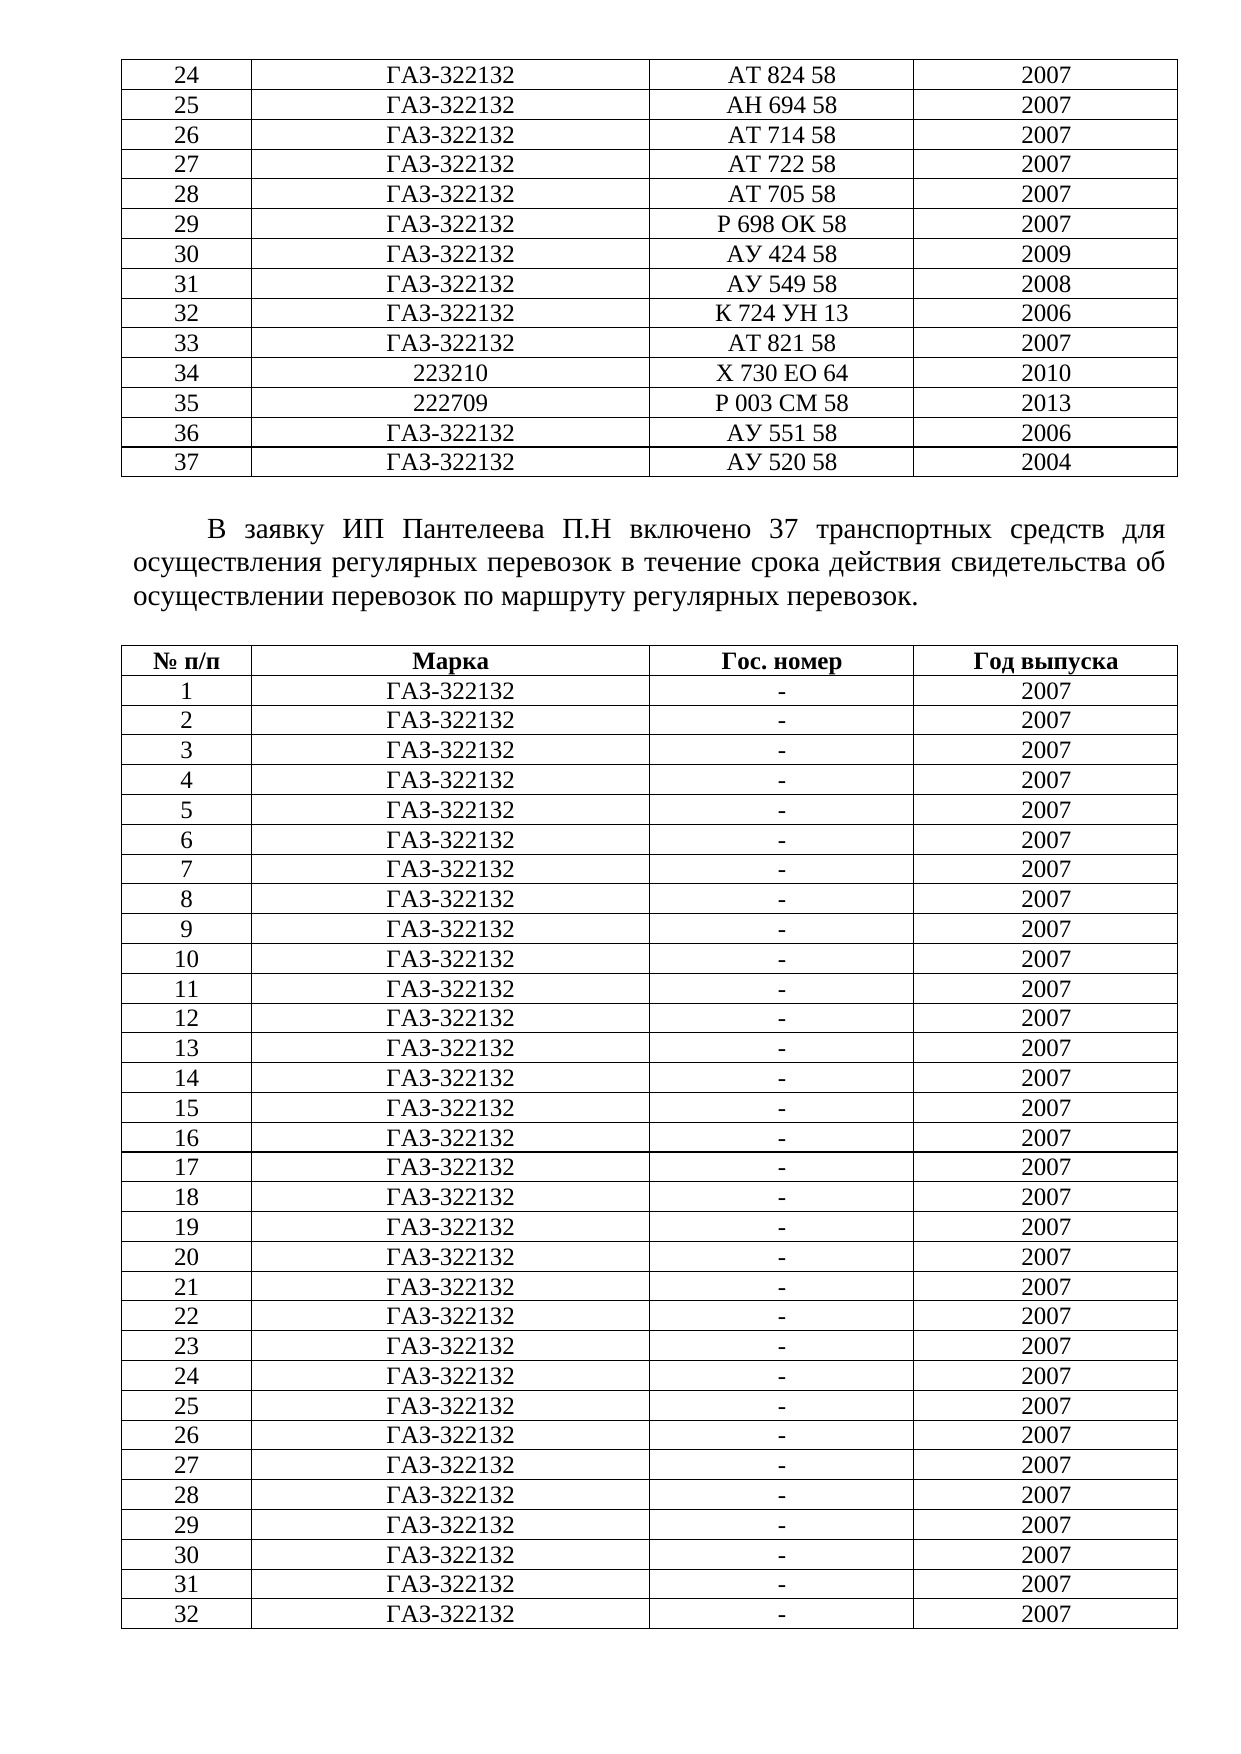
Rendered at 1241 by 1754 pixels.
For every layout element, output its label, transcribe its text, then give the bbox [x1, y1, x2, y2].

table_cell АУ 549 58 [650, 269, 913, 297]
table_cell ГАЗ-322132 [252, 884, 649, 913]
table_cell 13 [122, 1033, 251, 1062]
table_cell Х 730 ЕО 64 [650, 358, 913, 387]
table_cell - [650, 1450, 913, 1479]
table_cell ГАЗ-322132 [252, 735, 649, 764]
table_cell 2007 [914, 855, 1177, 883]
table_cell 2007 [914, 1510, 1177, 1539]
table_cell 222709 [252, 388, 649, 417]
table_cell 2007 [914, 1391, 1177, 1419]
table_cell 2007 [914, 150, 1177, 178]
table_cell 28 [122, 179, 251, 208]
table_header Год выпуска [914, 646, 1177, 675]
table_cell 2007 [914, 884, 1177, 913]
table_cell ГАЗ-322132 [252, 269, 649, 297]
table_cell ГАЗ-322132 [252, 1331, 649, 1360]
table_cell ГАЗ-322132 [252, 1212, 649, 1241]
table_cell - [650, 1212, 913, 1241]
table_cell ГАЗ-322132 [252, 1063, 649, 1092]
table_cell - [650, 1480, 913, 1509]
table_cell 1 [122, 676, 251, 704]
table_cell 2 [122, 706, 251, 734]
table_cell 37 [122, 448, 251, 476]
table_cell ГАЗ-322132 [252, 1301, 649, 1330]
table_cell 30 [122, 1540, 251, 1568]
table_cell - [650, 1391, 913, 1419]
table_cell ГАЗ-322132 [252, 855, 649, 883]
table_cell - [650, 1510, 913, 1539]
table_cell 2007 [914, 676, 1177, 704]
table_cell 34 [122, 358, 251, 387]
table_cell - [650, 1093, 913, 1122]
table_cell - [650, 1153, 913, 1181]
table_cell 32 [122, 1599, 251, 1628]
table_cell 26 [122, 1421, 251, 1449]
table_cell 2007 [914, 1421, 1177, 1449]
table_cell 2007 [914, 120, 1177, 148]
table_cell 2004 [914, 448, 1177, 476]
table_cell - [650, 1033, 913, 1062]
table_cell 26 [122, 120, 251, 148]
table_cell ГАЗ-322132 [252, 209, 649, 238]
table_cell 2006 [914, 299, 1177, 327]
table_cell ГАЗ-322132 [252, 795, 649, 824]
table_cell 2007 [914, 706, 1177, 734]
table_cell ГАЗ-322132 [252, 90, 649, 119]
table_cell - [650, 1570, 913, 1598]
table_cell 2007 [914, 1301, 1177, 1330]
table_cell Р 003 СМ 58 [650, 388, 913, 417]
table_cell АУ 424 58 [650, 239, 913, 268]
table_cell - [650, 944, 913, 973]
table_cell 24 [122, 1361, 251, 1390]
table_cell ГАЗ-322132 [252, 328, 649, 357]
table_cell АУ 551 58 [650, 418, 913, 446]
table_cell - [650, 735, 913, 764]
table_cell 2007 [914, 179, 1177, 208]
table_cell 19 [122, 1212, 251, 1241]
table_cell 2007 [914, 1123, 1177, 1151]
table_cell ГАЗ-322132 [252, 1391, 649, 1419]
table_cell ГАЗ-322132 [252, 448, 649, 476]
table_cell 24 [122, 60, 251, 89]
table_header Марка [252, 646, 649, 675]
table_cell - [650, 1272, 913, 1300]
table_cell Р 698 ОК 58 [650, 209, 913, 238]
table_cell 23 [122, 1331, 251, 1360]
table_cell - [650, 855, 913, 883]
table_cell 2007 [914, 1570, 1177, 1598]
table_cell ГАЗ-322132 [252, 1599, 649, 1628]
table_cell ГАЗ-322132 [252, 1004, 649, 1032]
table_cell АТ 824 58 [650, 60, 913, 89]
table_cell - [650, 1540, 913, 1568]
table_cell 2007 [914, 1004, 1177, 1032]
table_cell 22 [122, 1301, 251, 1330]
table_header № п/п [122, 646, 251, 675]
table_cell 29 [122, 1510, 251, 1539]
table_cell ГАЗ-322132 [252, 1123, 649, 1151]
table_cell 2007 [914, 795, 1177, 824]
table_cell - [650, 1004, 913, 1032]
table_cell - [650, 795, 913, 824]
table_cell - [650, 974, 913, 1002]
table_cell ГАЗ-322132 [252, 299, 649, 327]
table_cell - [650, 1242, 913, 1271]
table_cell ГАЗ-322132 [252, 765, 649, 794]
table_cell 2007 [914, 944, 1177, 973]
table_cell ГАЗ-322132 [252, 418, 649, 446]
table_cell - [650, 1301, 913, 1330]
table_cell ГАЗ-322132 [252, 1540, 649, 1568]
table_cell 2007 [914, 328, 1177, 357]
table_cell ГАЗ-322132 [252, 1272, 649, 1300]
table_cell ГАЗ-322132 [252, 239, 649, 268]
table_cell 2007 [914, 1361, 1177, 1390]
table_cell - [650, 1123, 913, 1151]
table_cell 7 [122, 855, 251, 883]
table_cell 36 [122, 418, 251, 446]
table_cell 10 [122, 944, 251, 973]
table_cell 2007 [914, 825, 1177, 853]
table_header Гос. номер [650, 646, 913, 675]
table_cell 2007 [914, 1063, 1177, 1092]
table_cell 35 [122, 388, 251, 417]
table_cell К 724 УН 13 [650, 299, 913, 327]
table_cell 33 [122, 328, 251, 357]
table_cell 2007 [914, 209, 1177, 238]
table_cell ГАЗ-322132 [252, 60, 649, 89]
table_cell ГАЗ-322132 [252, 1242, 649, 1271]
table_cell 9 [122, 914, 251, 943]
table_cell 21 [122, 1272, 251, 1300]
table_cell 2010 [914, 358, 1177, 387]
table_cell ГАЗ-322132 [252, 1361, 649, 1390]
table_cell 2007 [914, 1599, 1177, 1628]
table_cell 2007 [914, 1153, 1177, 1181]
table_cell 2007 [914, 90, 1177, 119]
table_cell ГАЗ-322132 [252, 1153, 649, 1181]
table_cell 2006 [914, 418, 1177, 446]
table_cell АТ 714 58 [650, 120, 913, 148]
table_cell - [650, 765, 913, 794]
table_cell ГАЗ-322132 [252, 1182, 649, 1211]
table_cell - [650, 1599, 913, 1628]
table_cell ГАЗ-322132 [252, 150, 649, 178]
table_cell - [650, 1361, 913, 1390]
table_cell 25 [122, 90, 251, 119]
table_cell 2007 [914, 1480, 1177, 1509]
table_cell 2007 [914, 1272, 1177, 1300]
table_cell 15 [122, 1093, 251, 1122]
table_cell - [650, 1331, 913, 1360]
table_cell 2013 [914, 388, 1177, 417]
table_cell ГАЗ-322132 [252, 120, 649, 148]
table_cell ГАЗ-322132 [252, 974, 649, 1002]
table_cell - [650, 914, 913, 943]
table_cell 8 [122, 884, 251, 913]
table_cell - [650, 825, 913, 853]
table_cell ГАЗ-322132 [252, 825, 649, 853]
table_cell 2007 [914, 1540, 1177, 1568]
table_cell 4 [122, 765, 251, 794]
table_cell ГАЗ-322132 [252, 914, 649, 943]
table_cell 12 [122, 1004, 251, 1032]
table_cell 18 [122, 1182, 251, 1211]
table_cell 2007 [914, 1212, 1177, 1241]
table_cell 20 [122, 1242, 251, 1271]
table_cell ГАЗ-322132 [252, 179, 649, 208]
table_cell ГАЗ-322132 [252, 1033, 649, 1062]
table_cell ГАЗ-322132 [252, 1450, 649, 1479]
table_cell 5 [122, 795, 251, 824]
table_cell 3 [122, 735, 251, 764]
table_cell 31 [122, 1570, 251, 1598]
table_cell - [650, 1421, 913, 1449]
table_cell 2007 [914, 974, 1177, 1002]
table_cell - [650, 1063, 913, 1092]
table_cell 29 [122, 209, 251, 238]
table_cell - [650, 884, 913, 913]
table_cell ГАЗ-322132 [252, 1093, 649, 1122]
table_cell 2007 [914, 735, 1177, 764]
table_cell 16 [122, 1123, 251, 1151]
table_cell АТ 821 58 [650, 328, 913, 357]
table_cell 2007 [914, 1033, 1177, 1062]
table_cell - [650, 706, 913, 734]
table_cell АТ 705 58 [650, 179, 913, 208]
table_cell 2007 [914, 765, 1177, 794]
table_cell АТ 722 58 [650, 150, 913, 178]
table_cell 2007 [914, 1093, 1177, 1122]
table_cell 30 [122, 239, 251, 268]
table_cell 25 [122, 1391, 251, 1419]
table_cell 223210 [252, 358, 649, 387]
table_cell 2008 [914, 269, 1177, 297]
table_cell 28 [122, 1480, 251, 1509]
table_cell 2007 [914, 1450, 1177, 1479]
table_cell АУ 520 58 [650, 448, 913, 476]
table_cell 14 [122, 1063, 251, 1092]
table_cell 17 [122, 1153, 251, 1181]
table_cell АН 694 58 [650, 90, 913, 119]
table_cell ГАЗ-322132 [252, 944, 649, 973]
table_cell 2007 [914, 60, 1177, 89]
table_cell - [650, 676, 913, 704]
table_cell 2007 [914, 1331, 1177, 1360]
table_cell 2007 [914, 914, 1177, 943]
table_cell 2009 [914, 239, 1177, 268]
table_cell 2007 [914, 1242, 1177, 1271]
table_cell 2007 [914, 1182, 1177, 1211]
table_cell 31 [122, 269, 251, 297]
table_cell 6 [122, 825, 251, 853]
table_cell 11 [122, 974, 251, 1002]
table_cell ГАЗ-322132 [252, 1480, 649, 1509]
text В заявку ИП Пантелеева П.Н включено 37 транспортных средств для осуществления регулярных перевозок в течение срока действия свидетельства об осуществлении перевозок по маршруту регулярных перевозок. [133, 511, 1167, 611]
table_cell ГАЗ-322132 [252, 676, 649, 704]
table_cell ГАЗ-322132 [252, 1421, 649, 1449]
table_cell 27 [122, 150, 251, 178]
table_cell ГАЗ-322132 [252, 706, 649, 734]
table_cell 27 [122, 1450, 251, 1479]
table_cell - [650, 1182, 913, 1211]
table_cell 32 [122, 299, 251, 327]
table_cell ГАЗ-322132 [252, 1570, 649, 1598]
table_cell ГАЗ-322132 [252, 1510, 649, 1539]
